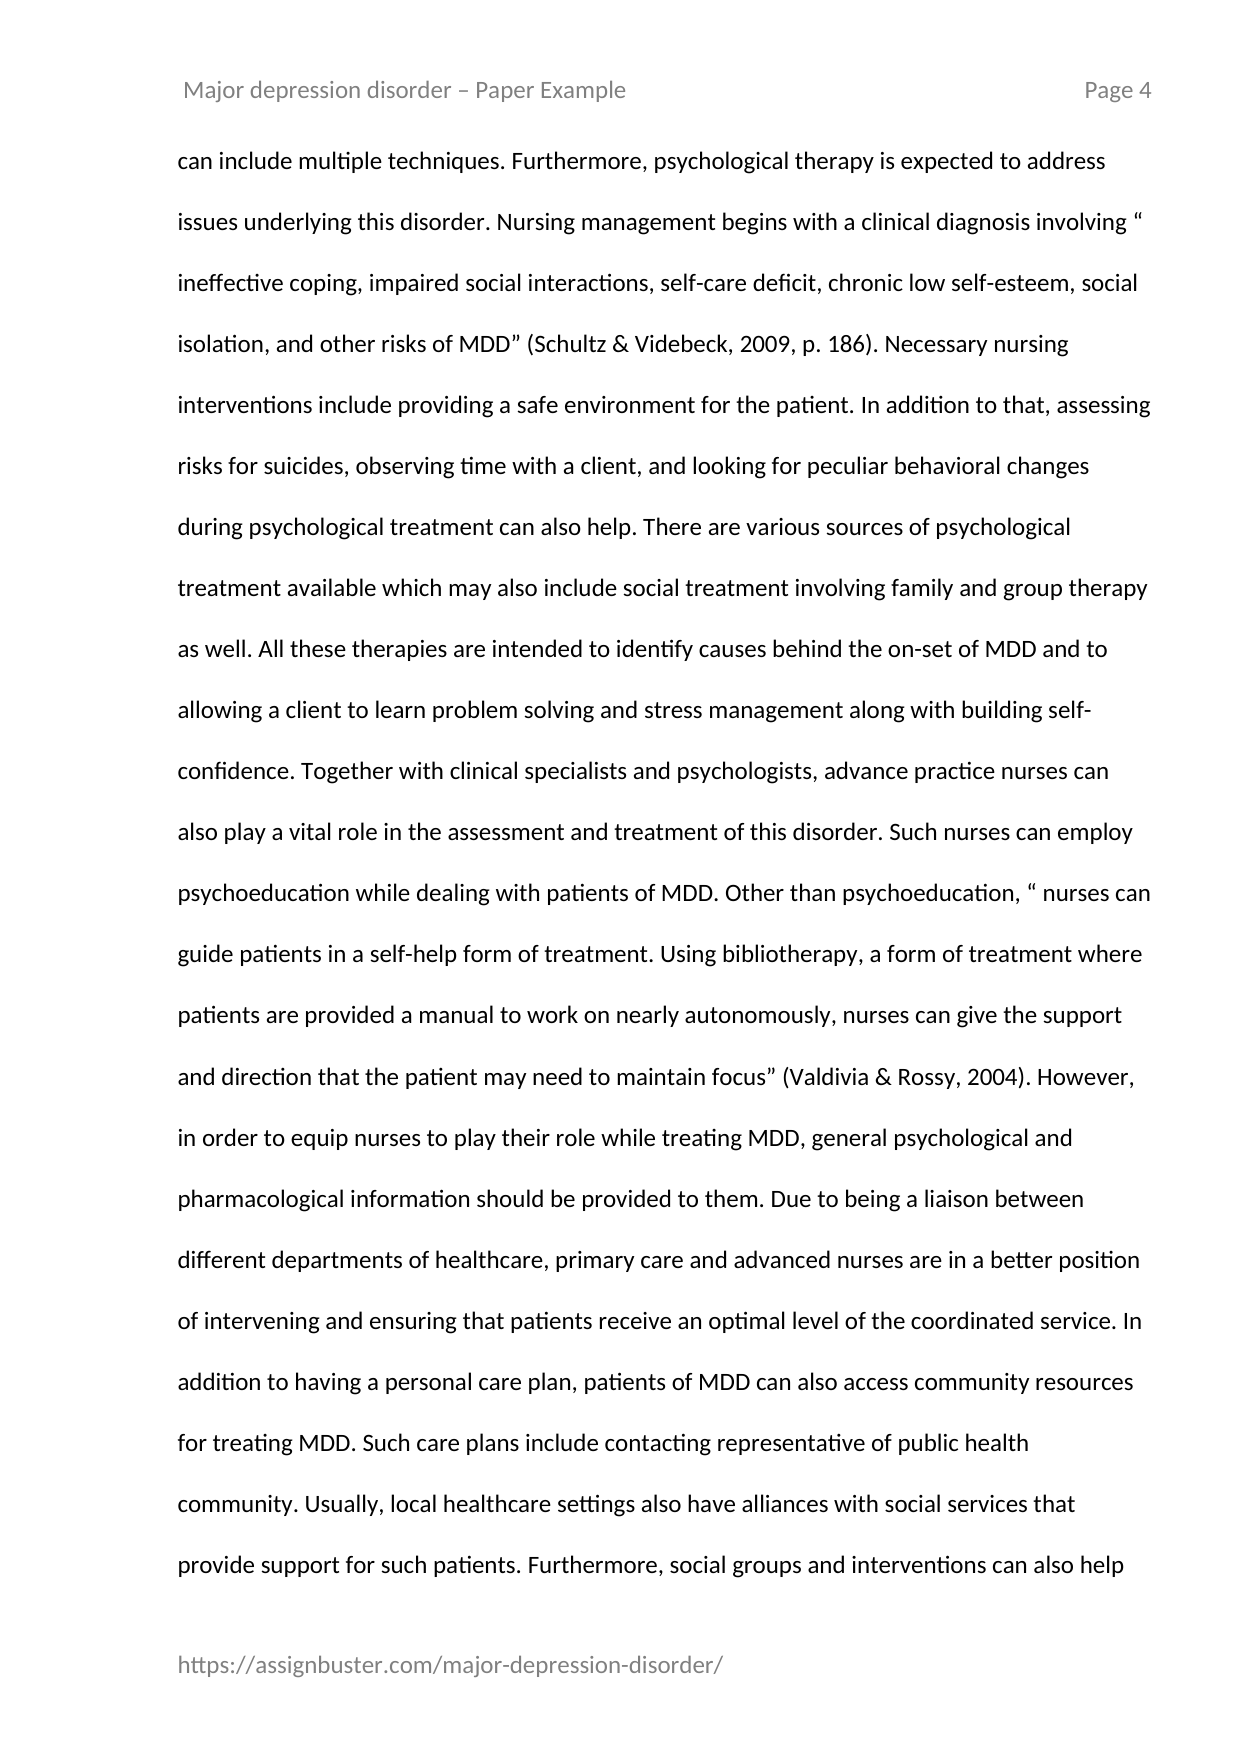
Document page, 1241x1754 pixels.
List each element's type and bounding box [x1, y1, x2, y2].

text [177, 145, 1152, 1579]
